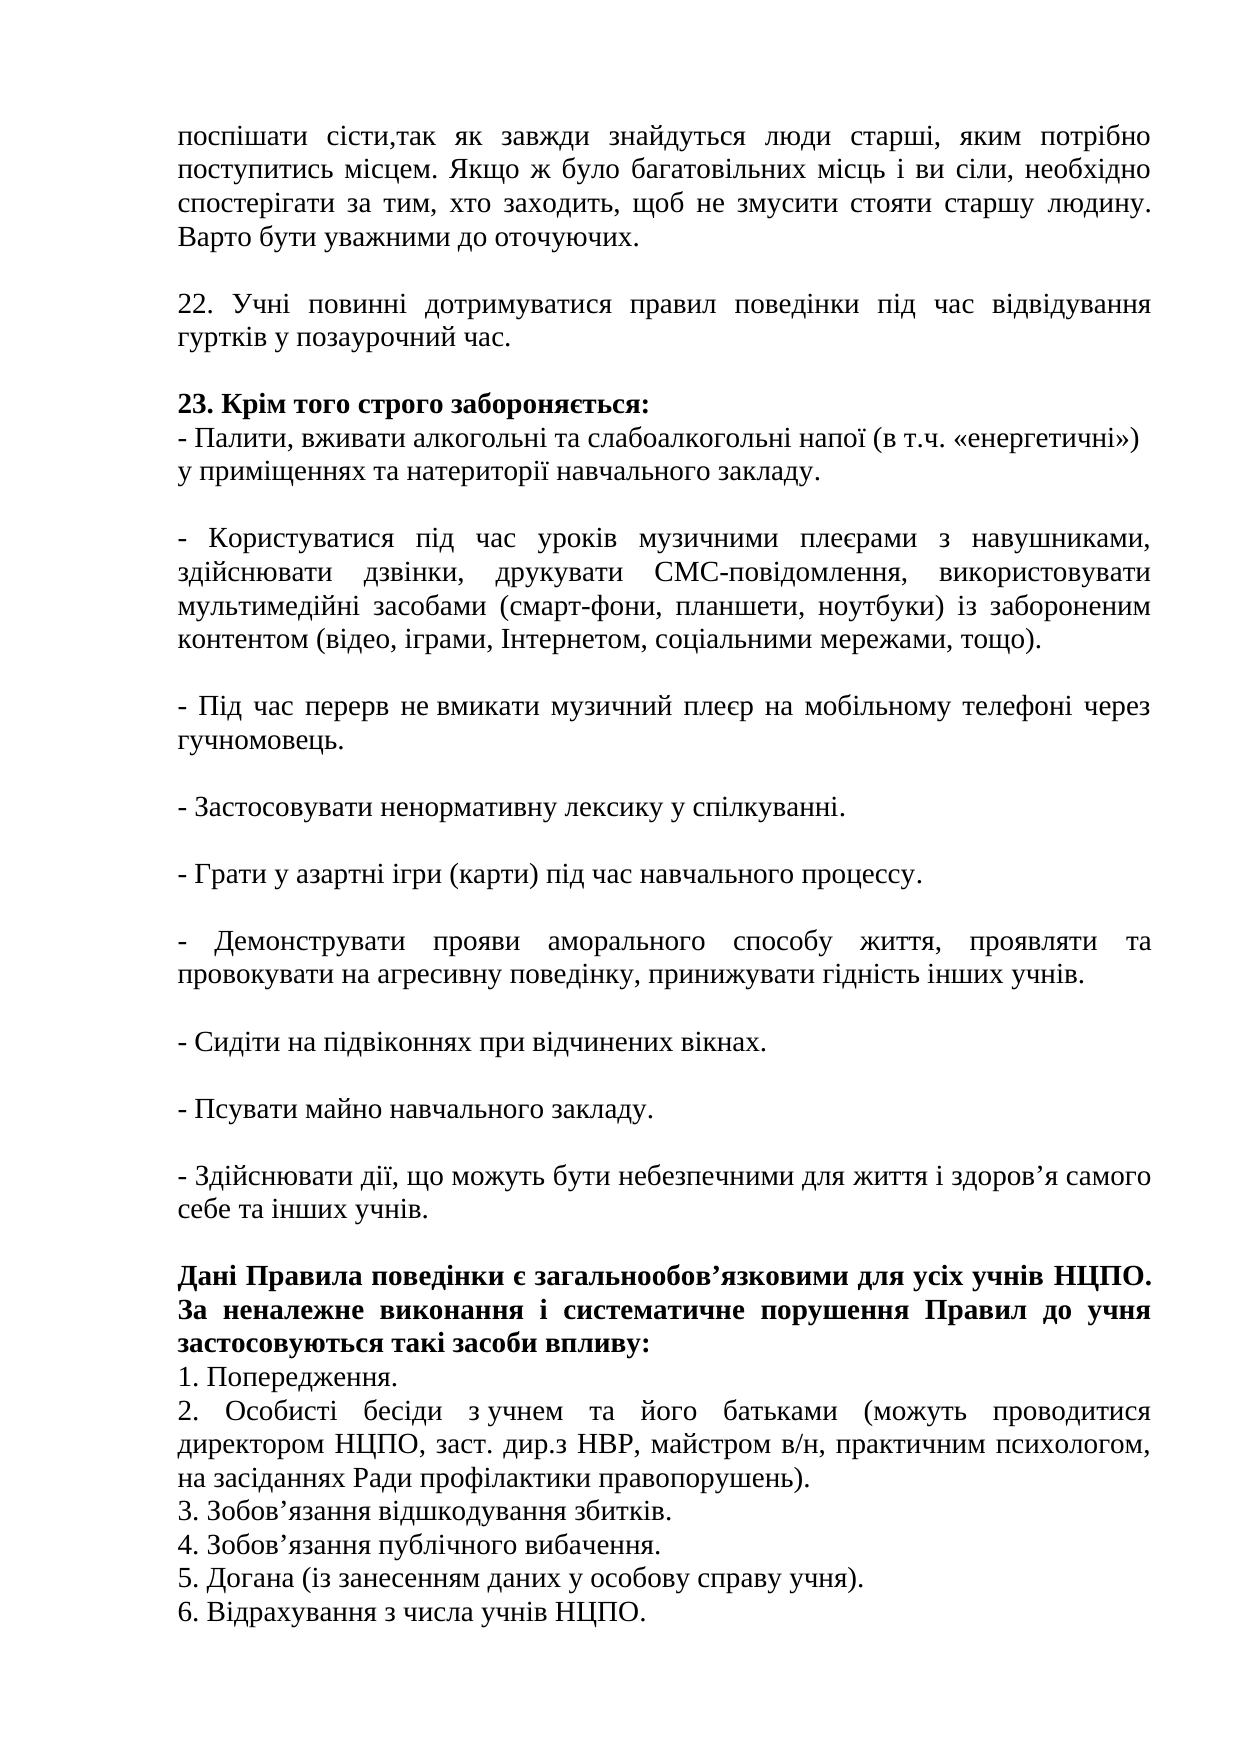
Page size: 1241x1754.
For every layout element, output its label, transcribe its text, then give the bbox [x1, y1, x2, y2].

text - Псувати майно навчального закладу. [177, 1091, 1152, 1124]
text - Користуватися під час уроків музичними плеєрами з навушниками, здійснювати дзвінки, друкувати СМС-повідомлення, використовувати мультимедійні засобами (смарт-фони, планшети, ноутбуки) із забороненим контентом (відео, іграми, Інтернетом, соціальними мережами, тощо). [177, 521, 1152, 655]
text - Сидіти на підвіконнях при відчинених вікнах. [177, 1024, 1152, 1057]
text 4. Зобов’язання публічного вибачення. [177, 1527, 1152, 1560]
text 22. Учні повинні дотримуватися правил поведінки під час відвідування гуртків у позаурочний час. [177, 286, 1152, 353]
text - Демонструвати прояви аморального способу життя, проявляти та провокувати на агресивну поведінку, принижувати гідність інших учнів. [177, 923, 1152, 990]
text 2. Особисті бесіди з учнем та його батьками (можуть проводитися директором НЦПО, заст. дир.з НВР, майстром в/н, практичним психологом, на засіданнях Ради профілактики правопорушень). [177, 1393, 1152, 1493]
text - Під час перерв не вмикати музичний плеєр на мобільному телефоні через гучномовець. [177, 688, 1152, 755]
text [177, 118, 1152, 252]
text 1. Попередження. [177, 1359, 1152, 1393]
text - Застосовувати ненормативну лексику у спілкуванні. [177, 789, 1152, 822]
text - Здійснювати дії, що можуть бути небезпечними для життя і здоров’я самого себе та інших учнів. [177, 1158, 1152, 1225]
text - Грати у азартні ігри (карти) під час навчального процессу. [177, 856, 1152, 889]
text 23. Крім того строго забороняється: [177, 386, 1152, 420]
text у приміщеннях та натериторії навчального закладу. [177, 453, 1152, 487]
text 3. Зобов’язання відшкодування збитків. [177, 1493, 1152, 1527]
text 6. Відрахування з числа учнів НЦПО. [177, 1594, 1152, 1627]
text 5. Догана (із занесенням даних у особову справу учня). [177, 1560, 1152, 1594]
text Дані Правила поведінки є загальнообов’язковими для усіх учнів НЦПО. За неналежне виконання і систематичне порушення Правил до учня застосовуються такі засоби впливу: [177, 1258, 1152, 1359]
text - Палити, вживати алкогольні та слабоалкогольні напої (в т.ч. «енергетичні») [177, 420, 1152, 453]
